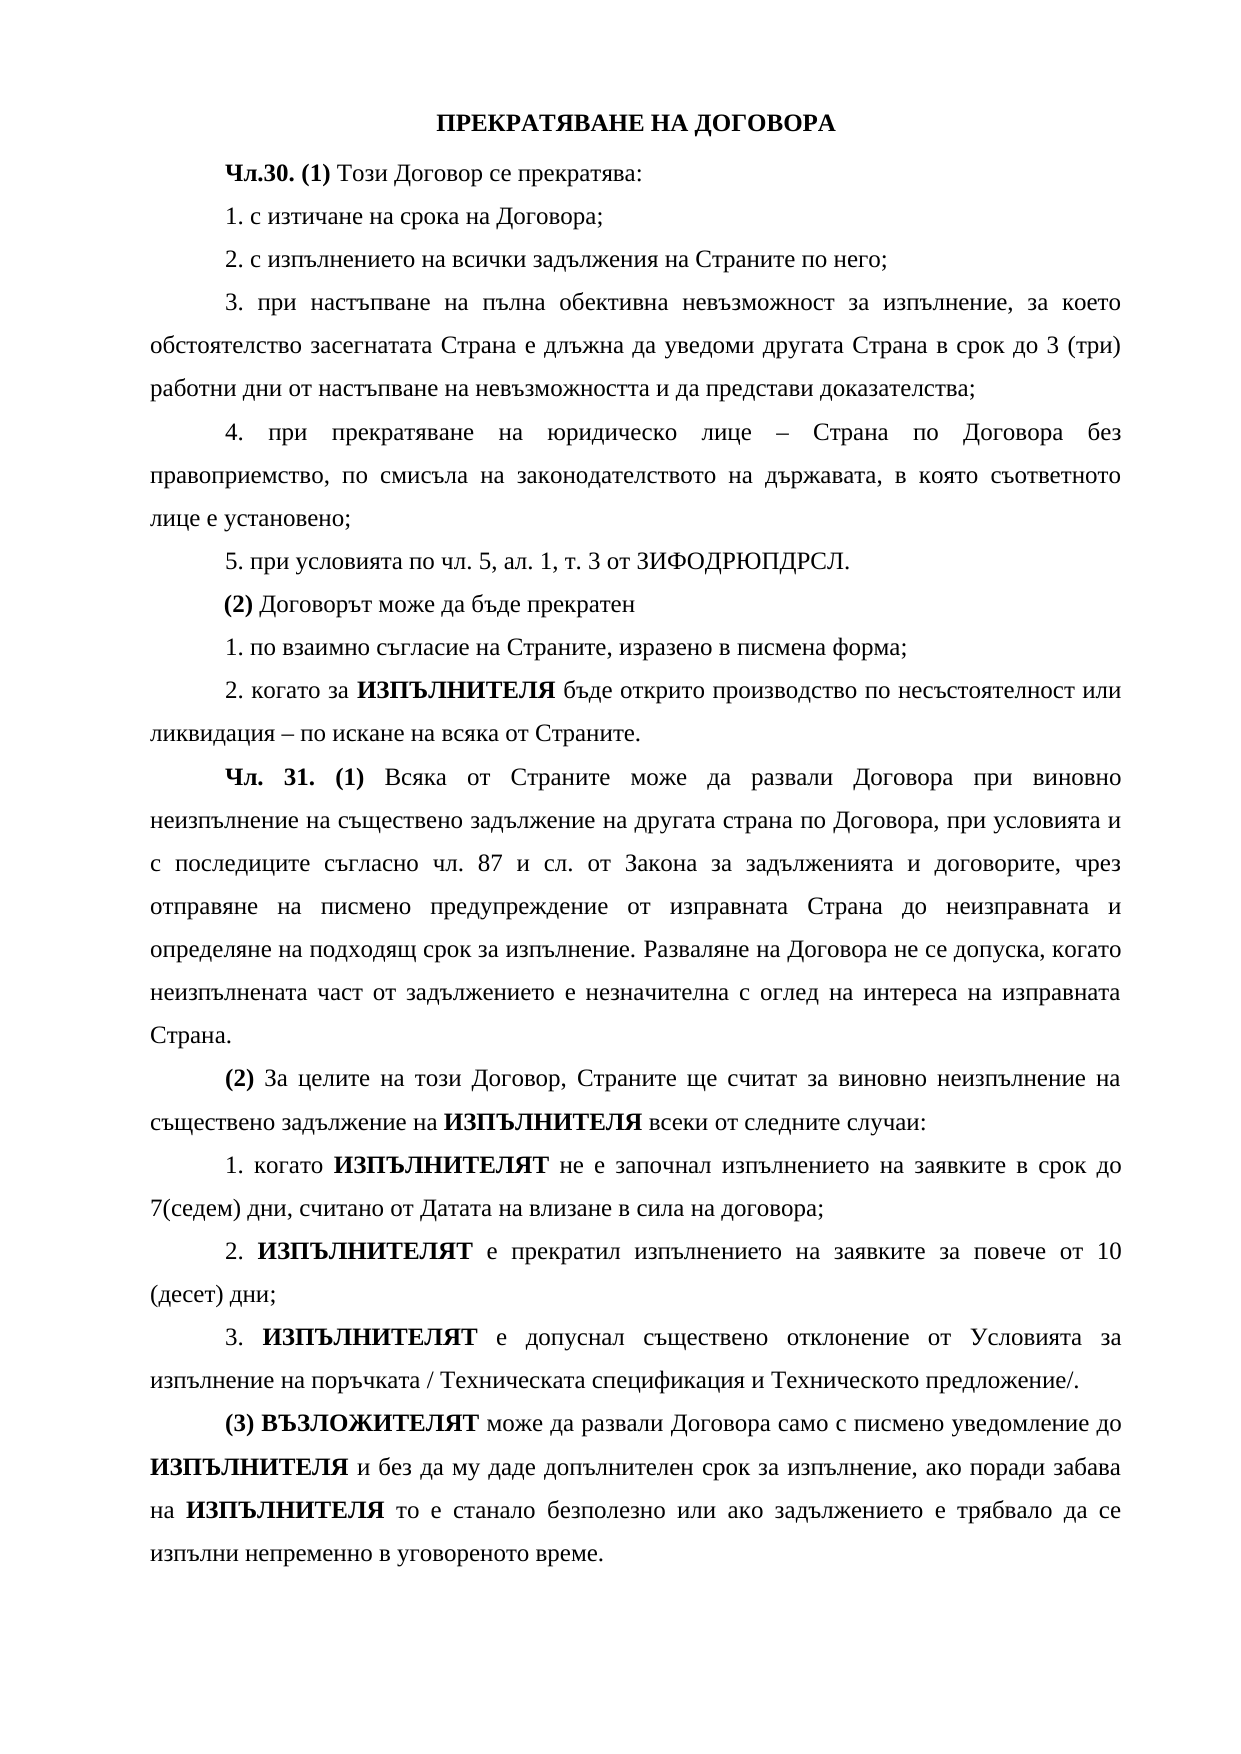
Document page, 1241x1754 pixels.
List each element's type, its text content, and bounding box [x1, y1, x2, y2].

text (2) За целите на този Договор, Страните ще считат за виновно неизпълнение на съществено задължение на ИЗПЪЛНИТЕЛЯ всеки от следните случаи: [150, 1063, 1122, 1135]
text 4. при прекратяване на юридическо лице – Страна по Договора без правоприемство, по смисъла на законодателството на държавата, в която съответното лице е установено; [150, 417, 1122, 532]
text 2. когато за ИЗПЪЛНИТЕЛЯ бъде открито производство по несъстоятелност или ликвидация – по искане на всяка от Страните. [150, 675, 1122, 747]
text 1. по взаимно съгласие на Страните, изразено в писмена форма; [150, 632, 1122, 661]
text 2. с изпълнението на всички задължения на Страните по него; [150, 244, 1122, 273]
text 1. с изтичане на срока на Договора; [150, 201, 1122, 230]
text Чл. 31. (1) Всяка от Страните може да развали Договора при виновно неизпълнение на съществено задължение на другата страна по Договора, при условията и с последиците съгласно чл. 87 и сл. от Закона за задълженията и договорите, чрез отправяне на писмено предупреждение от изправната Страна до неизправната и определяне на подходящ срок за изпълнение. Разваляне на Договора не се допуска, когато неизпълнената част от задължението е незначителна с оглед на интереса на изправната Страна. [150, 762, 1122, 1049]
text 2. ИЗПЪЛНИТЕЛЯТ е прекратил изпълнението на заявките за повече от 10 (десет) дни; [150, 1236, 1122, 1308]
text (2) Договорът може да бъде прекратен [150, 589, 1122, 618]
text Чл.30. (1) Този Договор се прекратява: [150, 158, 1122, 187]
text 5. при условията по чл. 5, ал. 1, т. 3 от ЗИФОДРЮПДРСЛ. [150, 546, 1122, 575]
text 1. когато ИЗПЪЛНИТЕЛЯТ не е започнал изпълнението на заявките в срок до 7(седем) дни, считано от Датата на влизане в сила на договора; [150, 1150, 1122, 1222]
text (3) ВЪЗЛОЖИТЕЛЯТ може да развали Договора само с писмено уведомление до ИЗПЪЛНИТЕЛЯ и без да му даде допълнителен срок за изпълнение, ако поради забава на ИЗПЪЛНИТЕЛЯ то е станало безполезно или ако задължението е трябвало да се изпълни непременно в уговореното време. [150, 1408, 1122, 1567]
text 3. ИЗПЪЛНИТЕЛЯТ е допуснал съществено отклонение от Условията за изпълнение на поръчката / Техническата спецификация и Техническото предложение/. [150, 1322, 1122, 1394]
text 3. при настъпване на пълна обективна невъзможност за изпълнение, за което обстоятелство засегнатата Страна е длъжна да уведоми другата Страна в срок до 3 (три) работни дни от настъпване на невъзможността и да представи доказателства; [150, 287, 1122, 402]
text ПРЕКРАТЯВАНЕ НА ДОГОВОРА [150, 108, 1122, 137]
